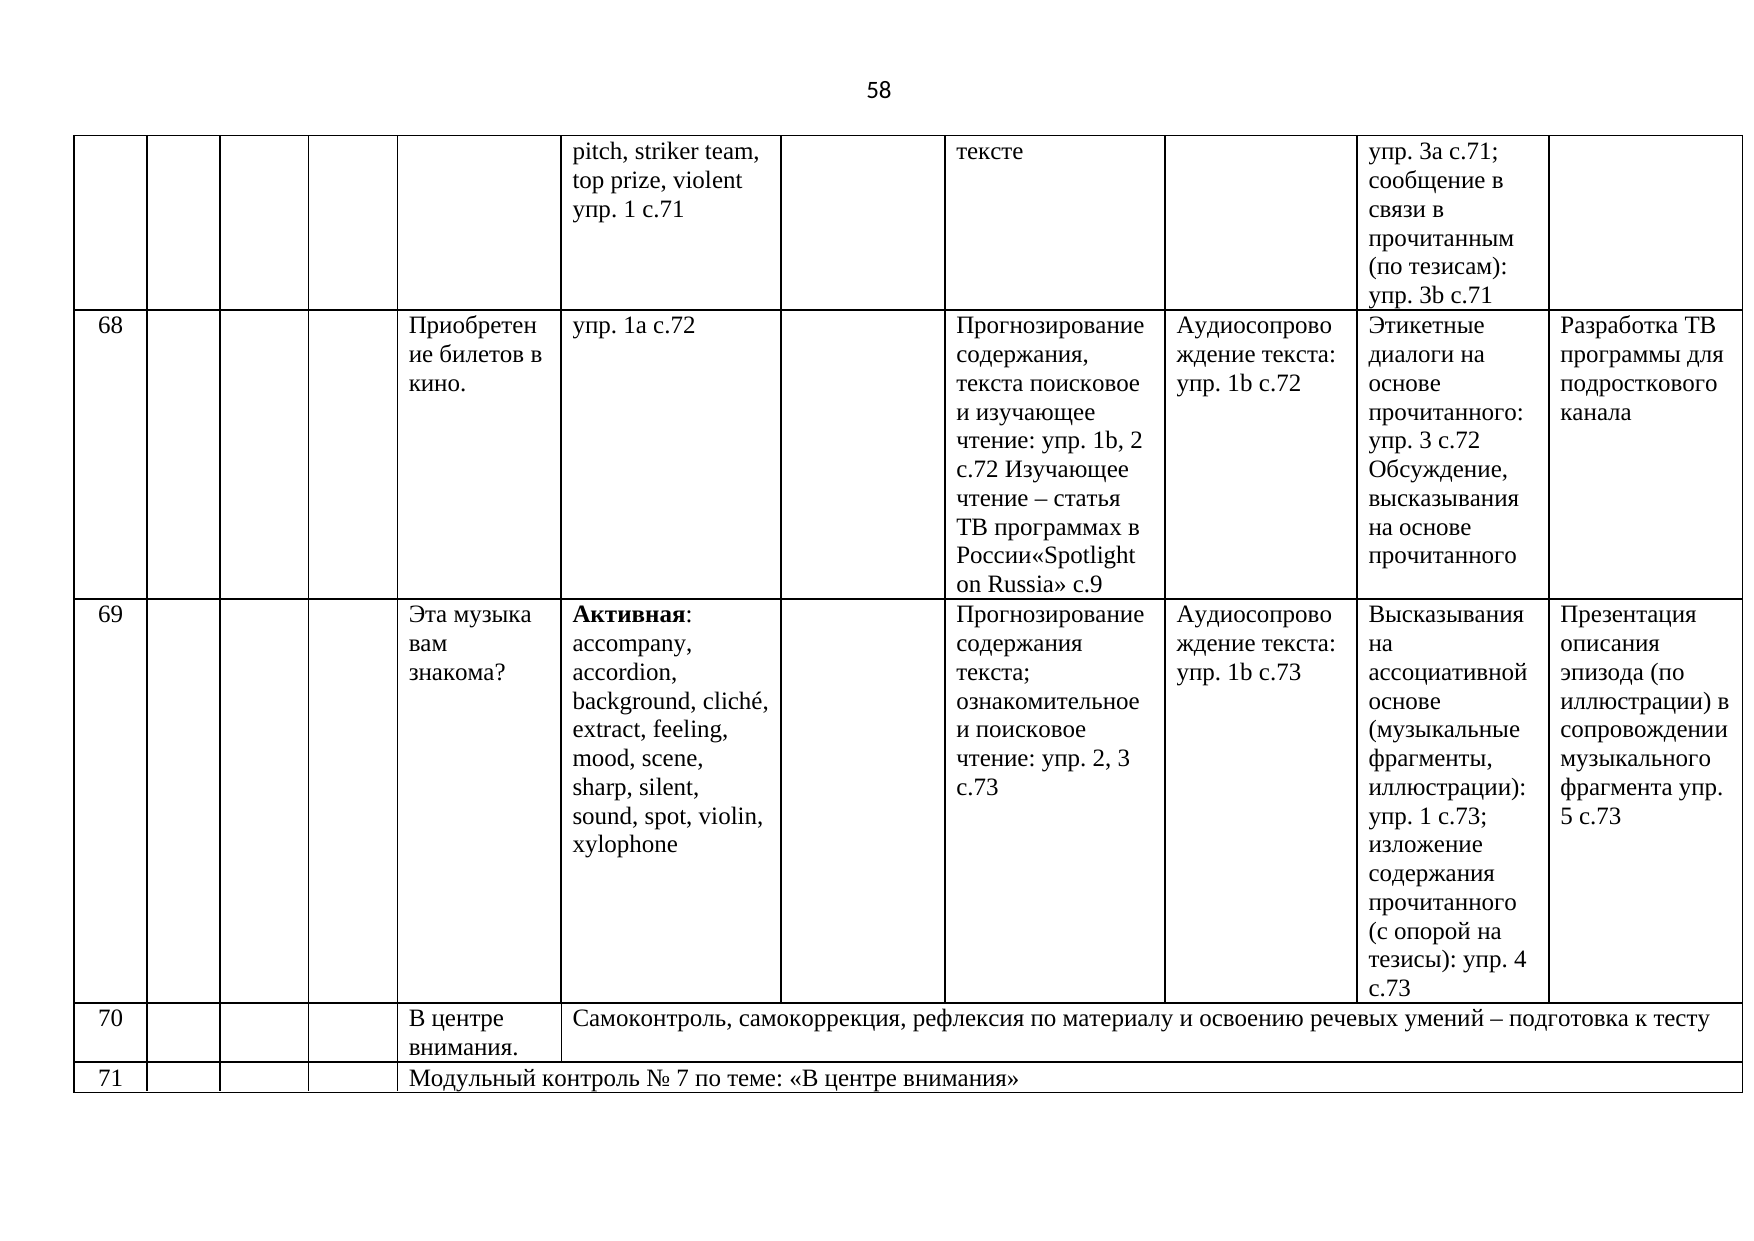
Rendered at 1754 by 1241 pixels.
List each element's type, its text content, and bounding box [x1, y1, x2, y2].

table_cell Аудиосопровождение текста: упр. 1b с.73 [1166, 600, 1356, 1002]
table_cell упр. 1а с.72 [562, 311, 780, 598]
table_cell [309, 136, 397, 309]
table_cell [221, 311, 308, 598]
table_cell Модульный контроль № 7 по теме: «В центре внимания» [398, 1063, 1742, 1091]
table_cell [148, 1063, 219, 1091]
table_cell [309, 1004, 397, 1061]
table_cell Приобретение билетов в кино. [398, 311, 560, 598]
table_cell [148, 311, 219, 598]
table_cell 71 [75, 1063, 146, 1091]
table_cell [221, 1004, 308, 1061]
table_cell Этикетные диалоги на основе прочитанного: упр. 3 с.72 Обсуждение, высказывания на основе прочитанного [1358, 311, 1548, 598]
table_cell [1550, 136, 1742, 309]
table_cell Разработка ТВ программы для подросткового канала [1550, 311, 1742, 598]
table_cell Активная: accompany, accordion, background, cliché, extract, feeling, mood, scene, sharp, silent, sound, spot, violin, xylophone [562, 600, 780, 1002]
table_cell [309, 600, 397, 1002]
table_cell 68 [75, 311, 146, 598]
table_cell 69 [75, 600, 146, 1002]
table_cell [309, 1063, 397, 1091]
table_cell Эта музыка вам знакома? [398, 600, 560, 1002]
table_cell [221, 600, 308, 1002]
table_cell Аудиосопровождение текста: упр. 1b с.72 [1166, 311, 1356, 598]
table_cell [309, 311, 397, 598]
table_cell [148, 1004, 219, 1061]
table_cell Презентация описания эпизода (по иллюстрации) в сопровождении музыкального фрагмента упр. 5 с.73 [1550, 600, 1742, 1002]
table_cell 70 [75, 1004, 146, 1061]
table_cell [148, 136, 219, 309]
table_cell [398, 136, 560, 309]
table_cell [782, 136, 944, 309]
table_cell В центре внимания. [398, 1004, 561, 1061]
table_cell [946, 136, 1164, 309]
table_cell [562, 136, 780, 309]
table_cell [782, 311, 944, 598]
table_cell Прогнозирование содержания текста; ознакомительное и поисковое чтение: упр. 2, 3 с.73 [946, 600, 1164, 1002]
table_cell Высказывания на ассоциативной основе (музыкальные фрагменты, иллюстрации): упр. 1 с.73; изложение содержания прочитанного (с опорой на тезисы): упр. 4 с.73 [1358, 600, 1548, 1002]
table_cell [148, 600, 219, 1002]
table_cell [1358, 136, 1548, 309]
table_cell Прогнозирование содержания, текста поисковое и изучающее чтение: упр. 1b, 2 с.72 Изучающее чтение – статья ТВ программах в России«Spotlight on Russia» c.9 [946, 311, 1164, 598]
table_cell 67 [75, 136, 146, 309]
table_cell Самоконтроль, самокоррекция, рефлексия по материалу и освоению речевых умений – подготовка к тесту [562, 1004, 1742, 1061]
table_cell [782, 600, 944, 1002]
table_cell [1166, 136, 1356, 309]
table_cell [221, 1063, 308, 1091]
table_cell [221, 136, 308, 309]
